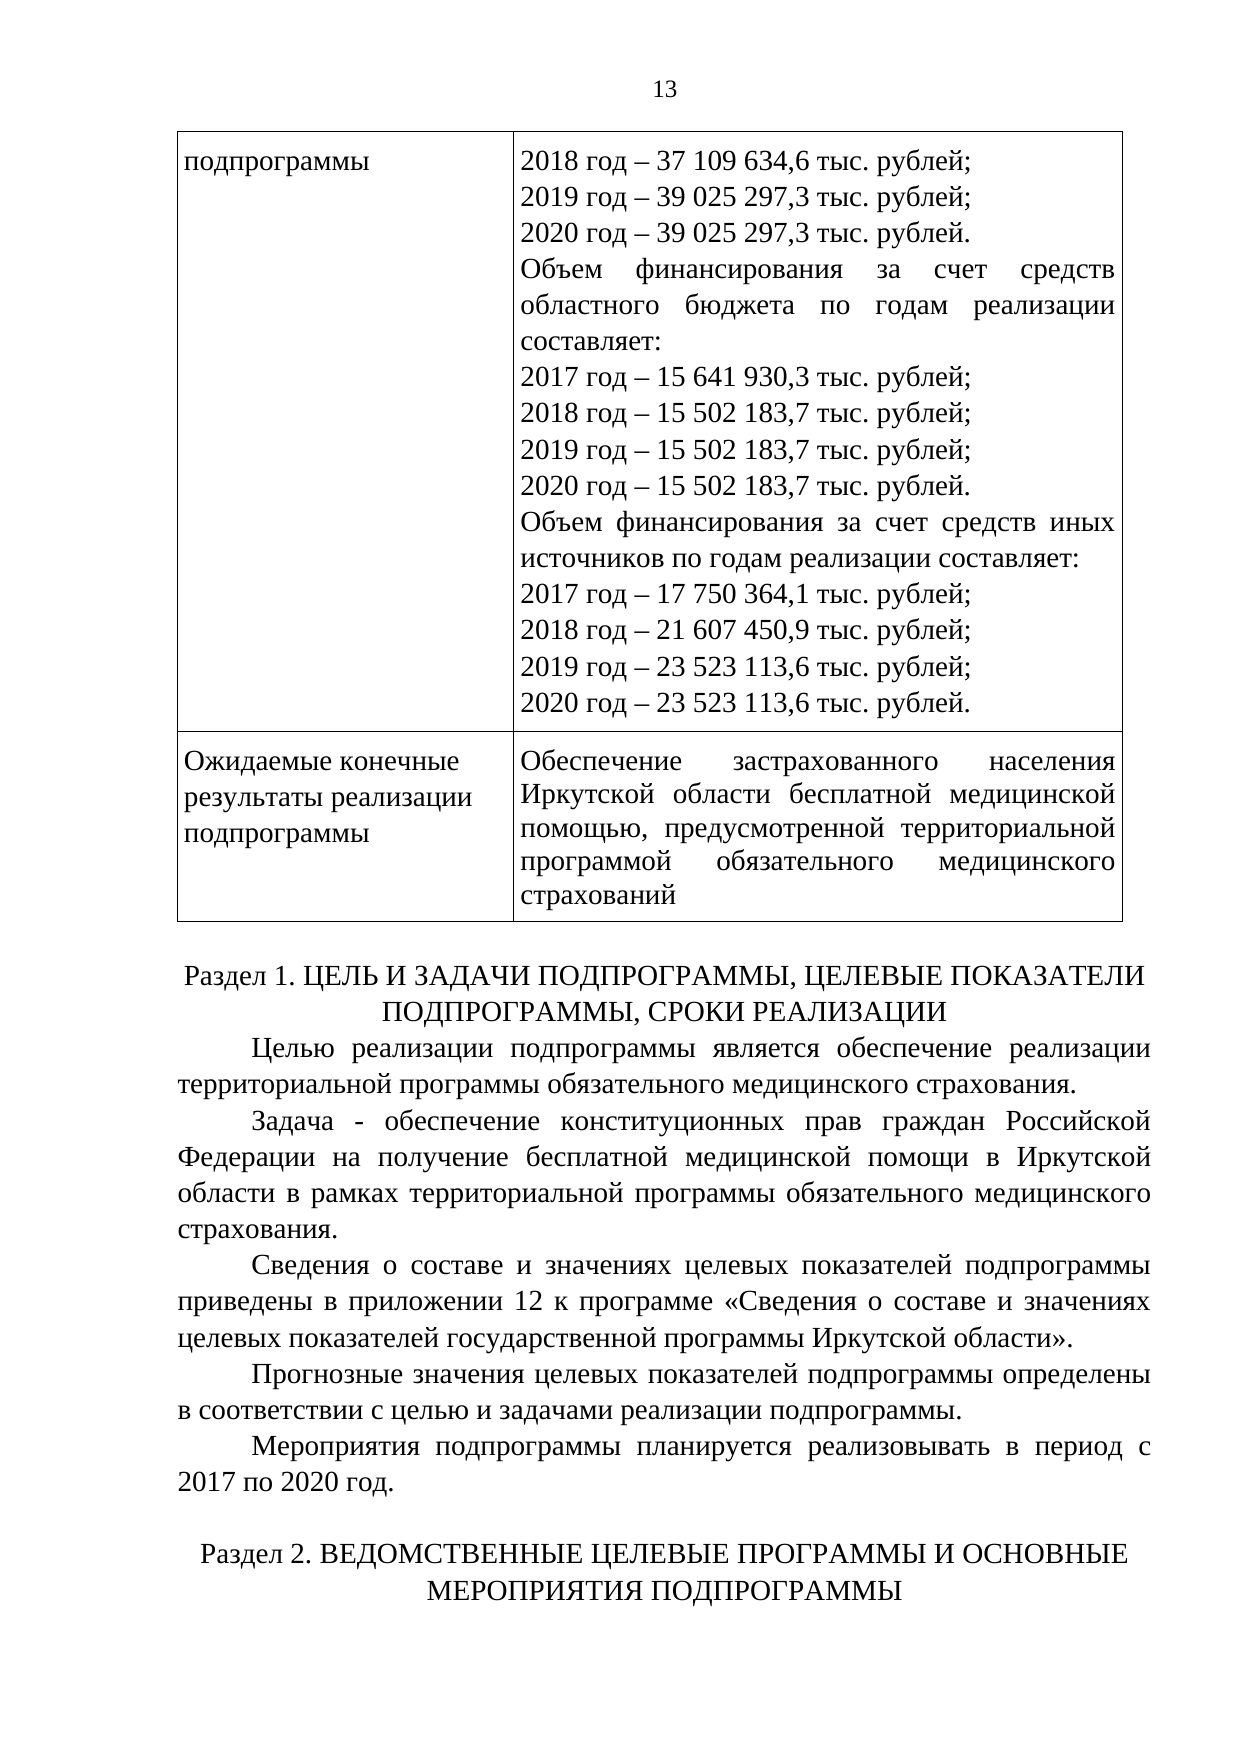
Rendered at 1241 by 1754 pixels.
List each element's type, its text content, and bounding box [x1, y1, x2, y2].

text Прогнозные значения целевых показателей подпрограммы определены в соответствии с целью и задачами реализации подпрограммы. [177, 1356, 1152, 1426]
text Раздел 2. ВЕДОМСТВЕННЫЕ ЦЕЛЕВЫЕ ПРОГРАММЫ И ОСНОВНЫЕ [177, 1537, 1152, 1570]
text Раздел 1. ЦЕЛЬ И ЗАДАЧИ ПОДПРОГРАММЫ, ЦЕЛЕВЫЕ ПОКАЗАТЕЛИ [177, 958, 1152, 992]
table_cell Обеспечение застрахованного населения Иркутской области бесплатной медицинской помощью, предусмотренной территориальной программой обязательного медицинского страхований [514, 732, 1122, 921]
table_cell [514, 132, 1122, 731]
text МЕРОПРИЯТИЯ ПОДПРОГРАММЫ [177, 1573, 1152, 1606]
table_cell Ожидаемые конечные результаты реализации подпрограммы [178, 732, 513, 921]
text ПОДПРОГРАММЫ, СРОКИ РЕАЛИЗАЦИИ [177, 994, 1152, 1028]
text Сведения о составе и значениях целевых показателей подпрограммы приведены в приложении 12 к программе «Сведения о составе и значениях целевых показателей государственной программы Иркутской области». [177, 1247, 1152, 1353]
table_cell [178, 132, 513, 731]
text Задача - обеспечение конституционных прав граждан Российской Федерации на получение бесплатной медицинской помощи в Иркутской области в рамках территориальной программы обязательного медицинского страхования. [177, 1103, 1152, 1245]
text Целью реализации подпрограммы является обеспечение реализации территориальной программы обязательного медицинского страхования. [177, 1031, 1152, 1100]
text Мероприятия подпрограммы планируется реализовывать в период с 2017 по 2020 год. [177, 1428, 1152, 1498]
